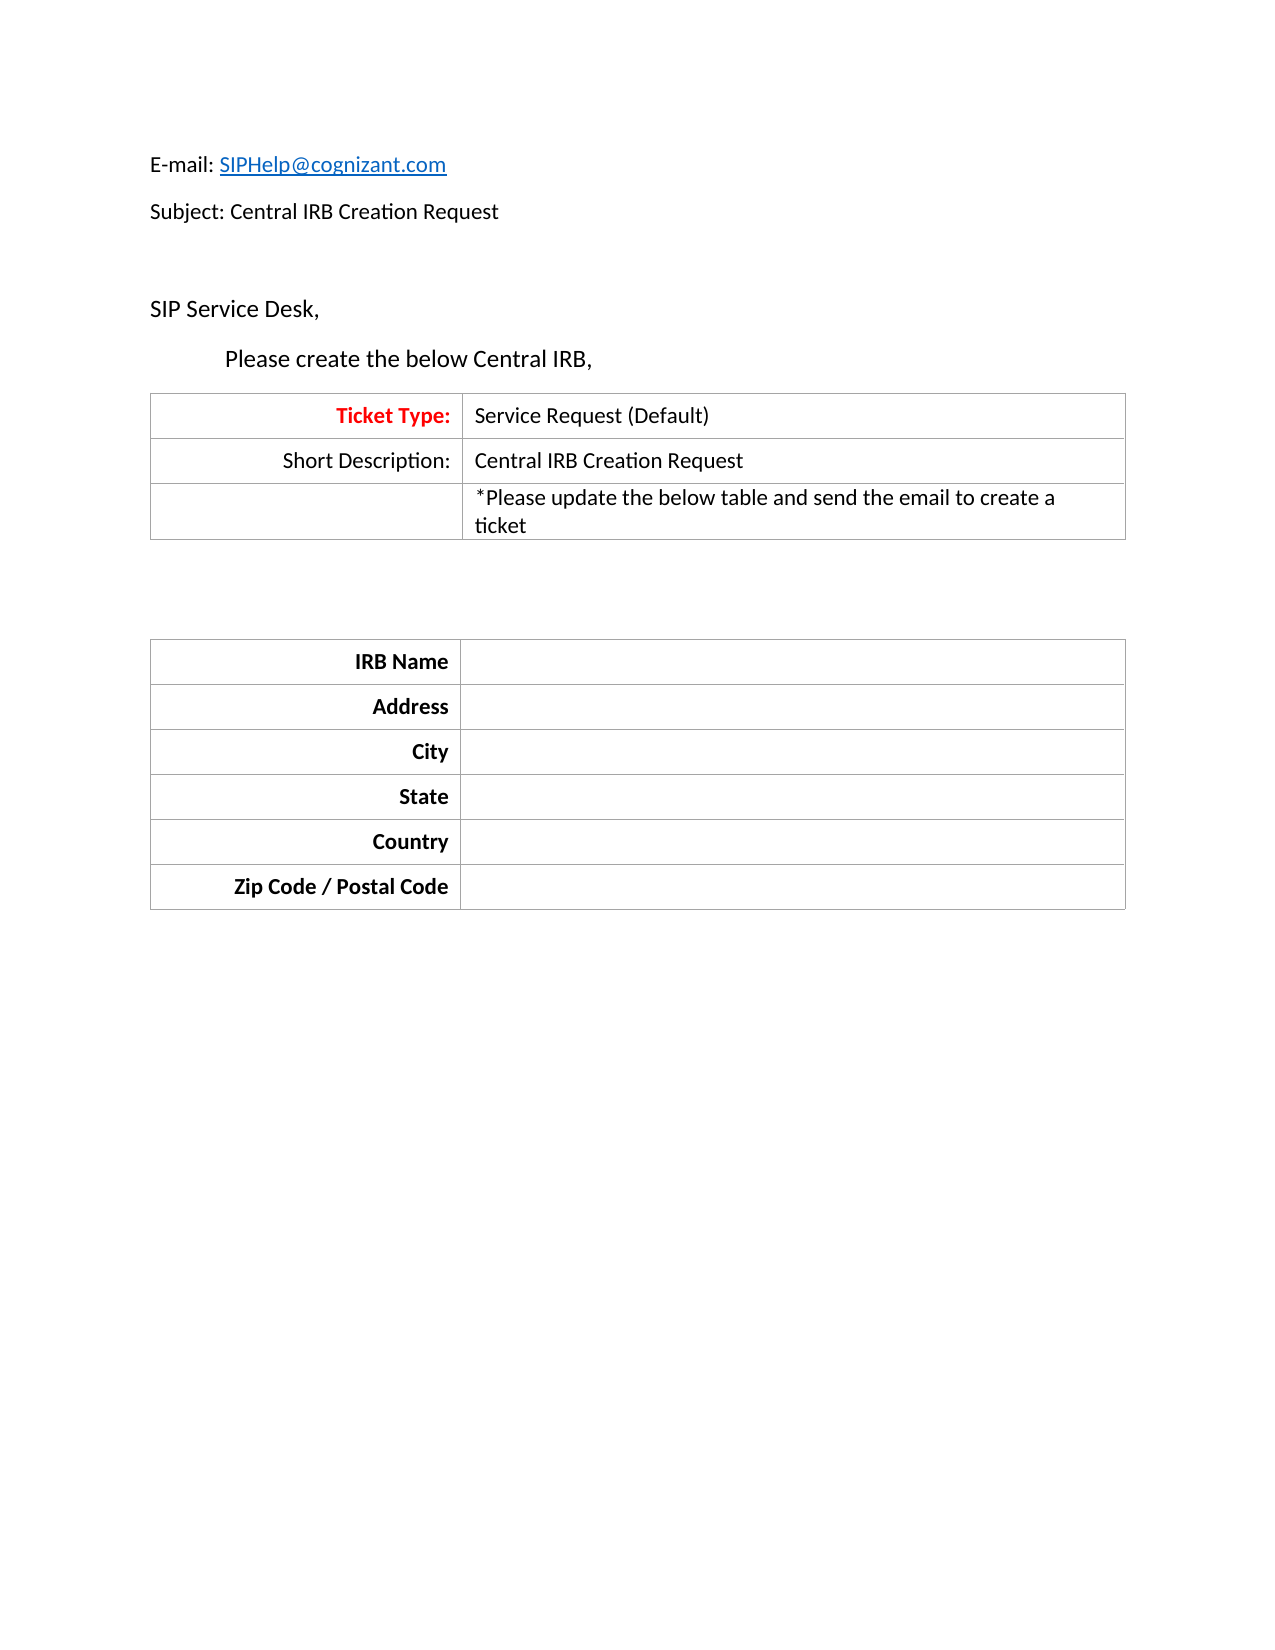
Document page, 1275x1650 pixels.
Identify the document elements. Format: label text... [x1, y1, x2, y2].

table_cell Central IRB Creation Request [463, 438, 1125, 482]
table_cell [461, 684, 1125, 729]
text Please create the below Central IRB, [150, 343, 1125, 373]
table_cell *Please update the below table and send the email to create a ticket [463, 483, 1125, 539]
text E-mail: SIPHelp@cognizant.com [150, 150, 1125, 178]
table_header [461, 640, 1125, 684]
table_cell State [151, 775, 460, 819]
table_cell [461, 819, 1125, 864]
table_cell [461, 774, 1125, 819]
table_cell City [151, 730, 460, 774]
table_cell Country [151, 820, 460, 864]
table_header Service Request (Default) [463, 394, 1125, 437]
table_cell [461, 729, 1125, 774]
text SIP Service Desk, [150, 293, 1125, 324]
table_header IRB Name [151, 640, 460, 684]
table_cell [461, 864, 1125, 909]
table_cell Zip Code / Postal Code [151, 865, 460, 909]
table_header Ticket Type: [151, 394, 462, 437]
table_cell Address [151, 685, 460, 729]
text Subject: Central IRB Creation Request [150, 197, 1125, 225]
table_cell [151, 484, 462, 539]
